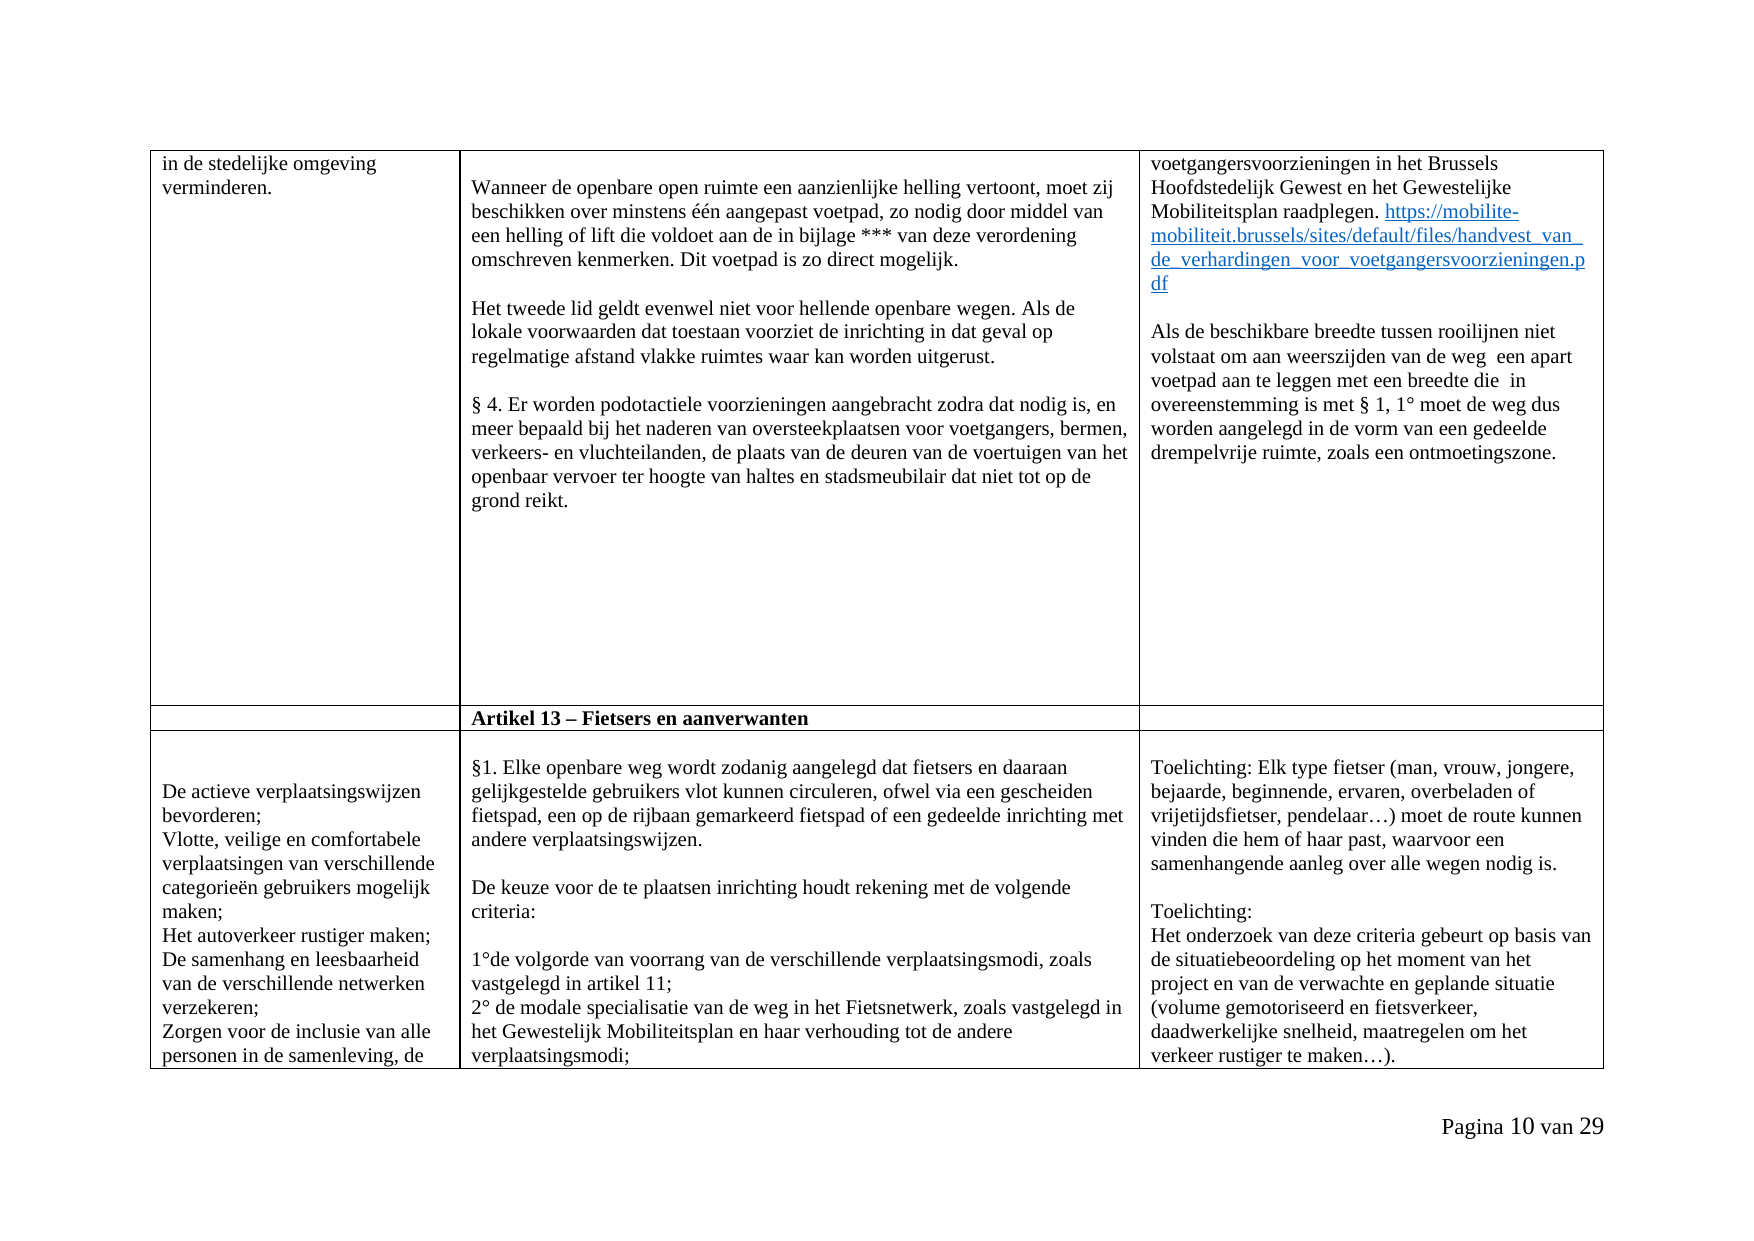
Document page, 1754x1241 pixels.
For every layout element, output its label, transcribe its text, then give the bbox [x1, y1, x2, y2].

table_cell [461, 151, 1139, 704]
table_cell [1140, 151, 1603, 704]
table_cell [151, 151, 459, 704]
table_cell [461, 731, 1139, 1067]
table_cell [151, 706, 459, 729]
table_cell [1140, 731, 1603, 1067]
table_cell [1140, 706, 1603, 729]
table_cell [151, 731, 459, 1067]
table_cell Artikel 13 – Fietsers en aanverwanten [461, 706, 1139, 729]
